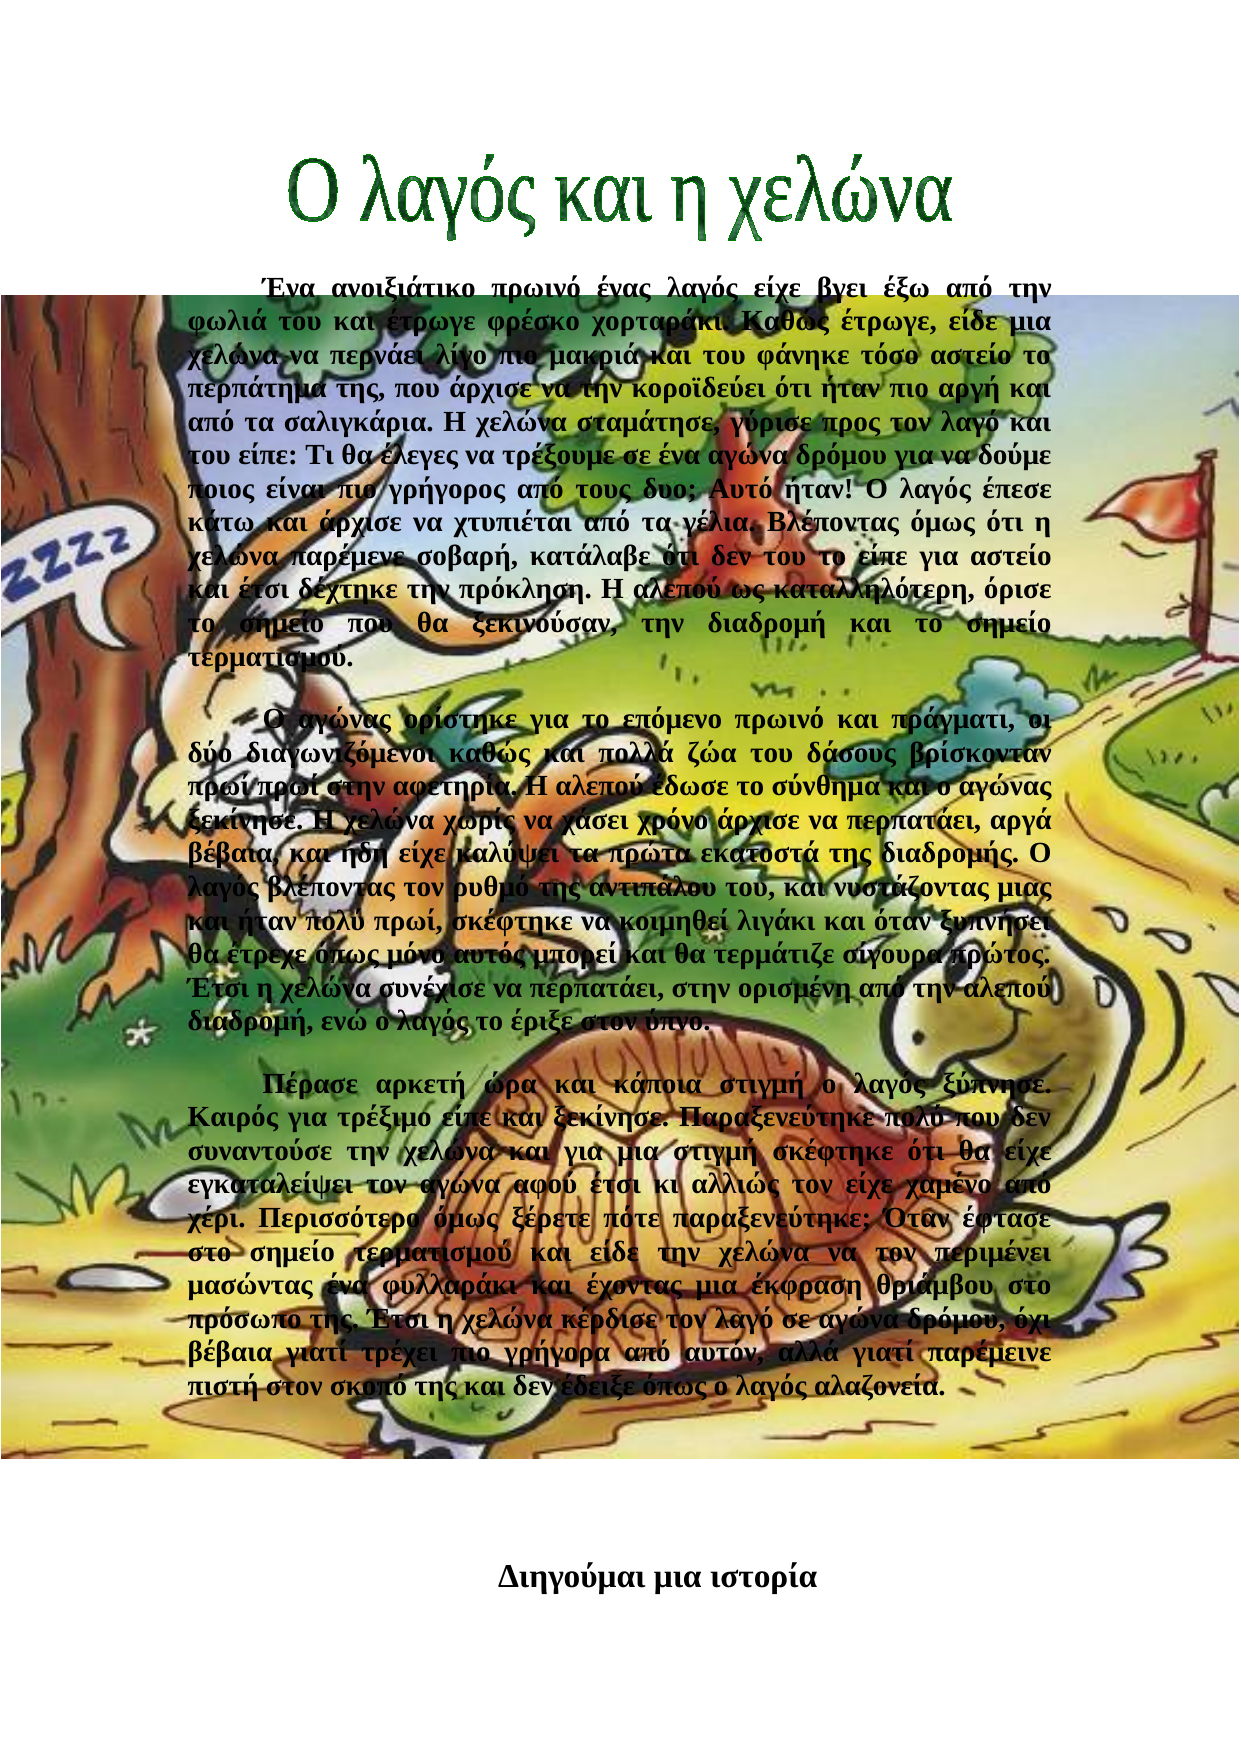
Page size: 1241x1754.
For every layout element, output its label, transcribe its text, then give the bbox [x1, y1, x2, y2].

picture [633, 178, 651, 221]
picture [556, 178, 591, 220]
picture [764, 176, 791, 221]
picture [795, 154, 829, 220]
picture [472, 176, 503, 221]
picture [484, 155, 493, 169]
picture [1, 295, 1239, 1459]
picture [594, 177, 629, 221]
picture [361, 154, 395, 220]
text Ένα ανοιξιάτικο πρωινό ένας λαγός είχε βγει έξω από την φωλιά του και έτρωγε φρέσκο χορταράκι. Καθώς έτρωγε, είδε μια χελώνα να περνάει λίγο πιο μακριά και του φάνηκε τόσο αστείο το περπάτημα της, που άρχισε να την κοροϊδεύει ότι ήταν πιο αργή και από τα σαλιγκάρια. Η χελώνα σταμάτησε, γύρισε προς τον λαγό και του είπε: Τι θα έλεγες να τρέξουμε σε ένα αγώνα δρόμου για να δούμε ποιος είναι πιο γρήγορος από τους δυο; Αυτό ήταν! Ο λαγός έπεσε κάτω και άρχισε να χτυπιέται από τα γέλια. Βλέποντας όμως ότι η χελώνα παρέμενε σοβαρή, κατάλαβε ότι δεν του το είπε για αστείο και έτσι δέχτηκε την πρόκληση. Η αλεπού ως καταλληλότερη, όρισε το σημείο που θα ξεκινούσαν, την διαδρομή και το σημείο τερματισμού. [187, 270, 1053, 672]
picture [832, 176, 877, 221]
picture [880, 178, 911, 221]
picture [435, 178, 466, 240]
text Διηγούμαι μια ιστορία [187, 1556, 1053, 1594]
picture [728, 178, 761, 240]
picture [508, 176, 534, 236]
text Πέρασε αρκετή ώρα και κάποια στιγμή ο λαγός ξύπνησε. Καιρός για τρέξιμο είπε και ξεκίνησε. Παραξενεύτηκε πολύ που δεν συναντούσε την χελώνα και για μια στιγμή σκέφτηκε ότι θα είχε εγκαταλείψει τον αγώνα αφού έτσι κι αλλιώς τον είχε χαμένο από χέρι. Περισσότερο όμως ξέρετε πότε παραξενεύτηκε; Όταν έφτασε στο σημείο τερματισμού και είδε την χελώνα να τον περιμένει μασώντας ένα φυλλαράκι και έχοντας μια έκφραση θριάμβου στο πρόσωπο της. Έτσι η χελώνα κέρδισε τον λαγό σε αγώνα δρόμου, όχι βέβαια γιατί τρέχει πιο γρήγορα από αυτόν, αλλά γιατί παρέμεινε πιστή στον σκοπό της και δεν έδειξε όπως ο λαγός αλαζονεία. [187, 1066, 1053, 1401]
picture [288, 158, 338, 221]
picture [916, 176, 951, 221]
text Ο αγώνας ορίστηκε για το επόμενο πρωινό και πράγματι, οι δύο διαγωνιζόμενοι καθώς και πολλά ζώα του δάσους βρίσκονταν πρωί πρωί στην αφετηρία. Η αλεπού έδωσε το σύνθημα και ο αγώνας ξεκίνησε. Η χελώνα χωρίς να χάσει χρόνο άρχισε να περπατάει, αργά βέβαια, και ήδη είχε καλύψει τα πρώτα εκατοστά της διαδρομής. Ο λαγός βλέποντας τον ρυθμό της αντιπάλου του, και νυστάζοντας μιας και ήταν πολύ πρωί, σκέφτηκε να κοιμηθεί λιγάκι και όταν ξυπνήσει θα έτρεχε όπως μόνο αυτός μπορεί και θα τερμάτιζε σίγουρα πρώτος. Έτσι η χελώνα συνέχισε να περπατάει, στην ορισμένη από την αλεπού διαδρομή, ενώ ο λαγός το έριξε στον ύπνο. [187, 701, 1053, 1037]
picture [398, 176, 433, 221]
picture [852, 155, 861, 169]
picture [672, 176, 705, 240]
